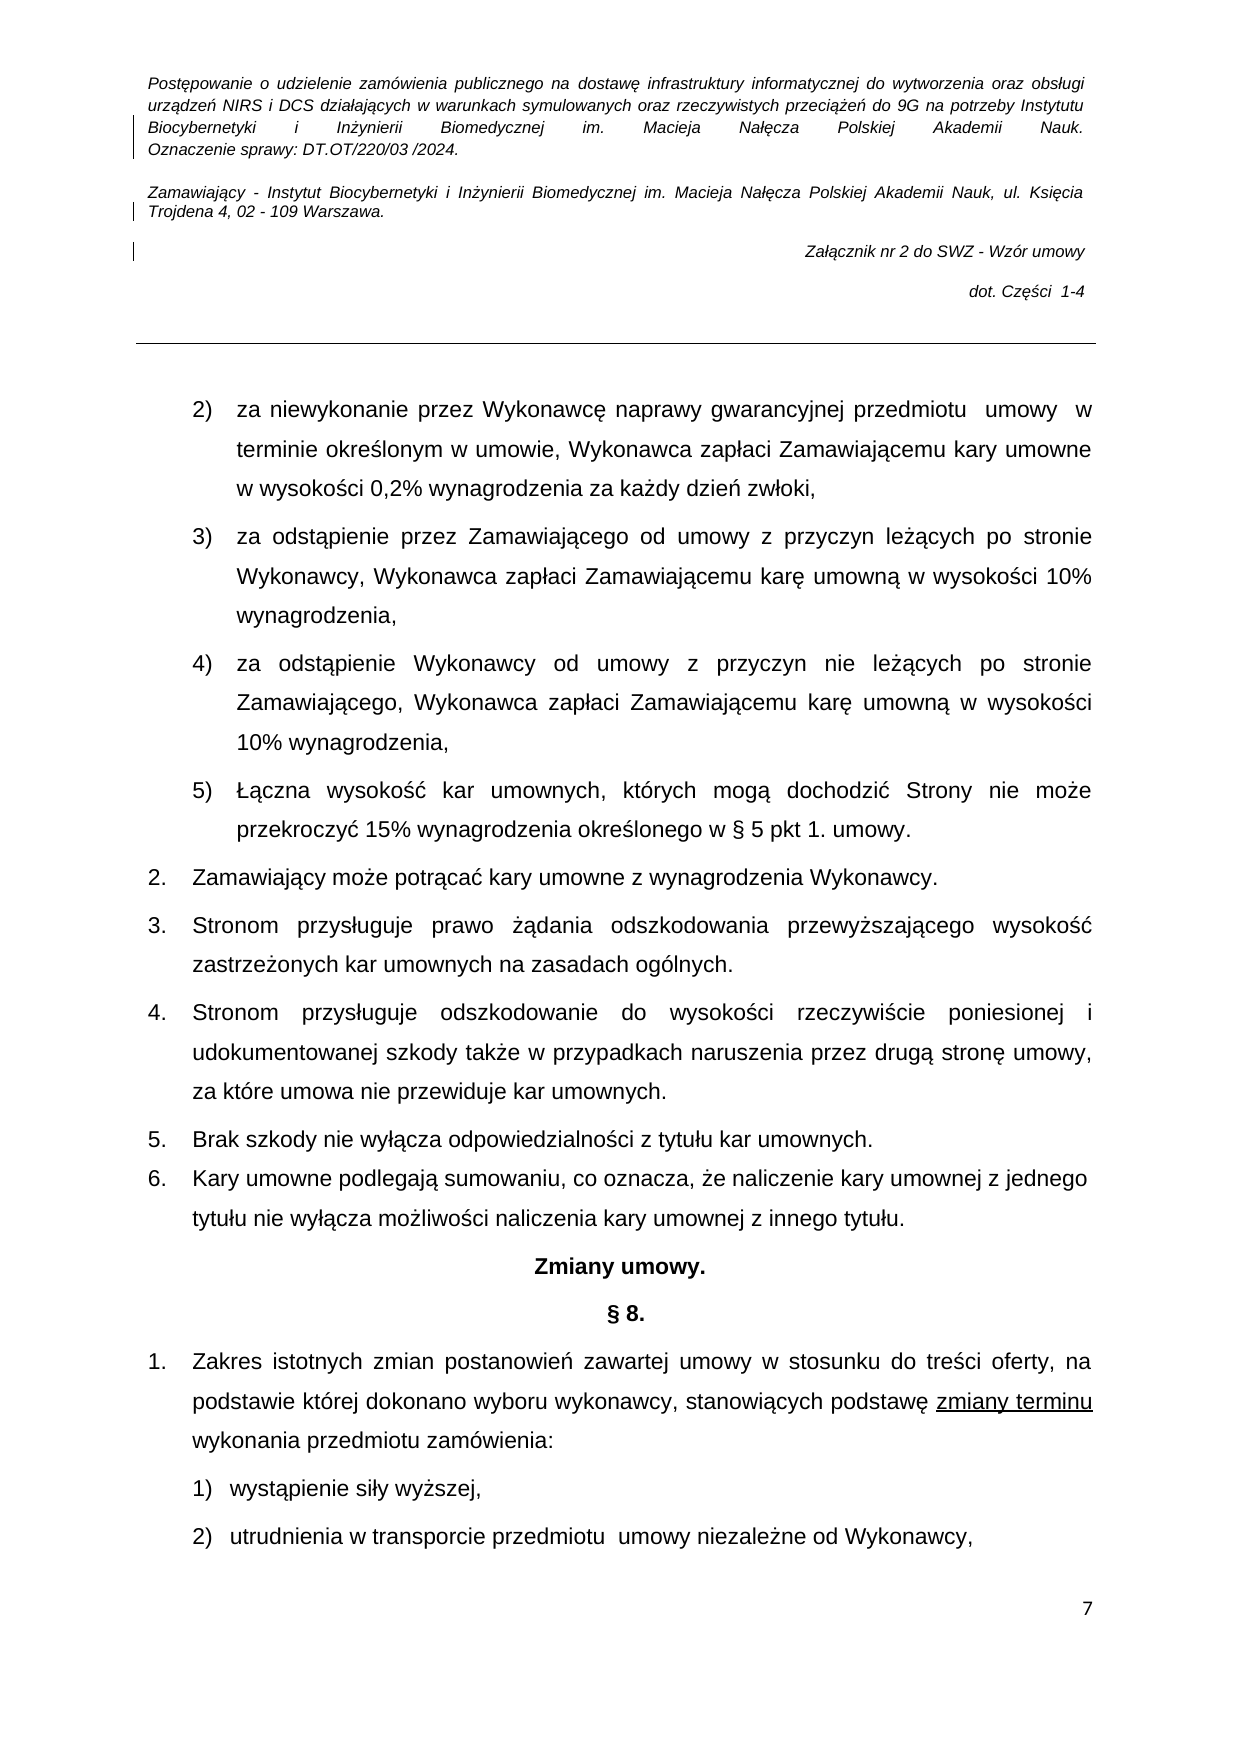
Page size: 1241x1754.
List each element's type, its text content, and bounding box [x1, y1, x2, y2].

list utrudnienia w transporcie przedmiotu umowy niezależne od Wykonawcy, [192, 1523, 1092, 1549]
list Brak szkody nie wyłącza odpowiedzialności z tytułu kar umownych. [148, 1126, 1092, 1152]
text Zmiany umowy. [148, 1253, 1092, 1279]
list za odstąpienie przez Zamawiającego od umowy z przyczyn leżących po stronie Wykonawcy, Wykonawca zapłaci Zamawiającemu karę umowną w wysokości 10% wynagrodzenia, [192, 523, 1092, 628]
list za niewykonanie przez Wykonawcę naprawy gwarancyjnej przedmiotu umowy w terminie określonym w umowie, Wykonawca zapłaci Zamawiającemu kary umowne w wysokości 0,2% wynagrodzenia za każdy dzień zwłoki, [192, 396, 1092, 502]
list Stronom przysługuje odszkodowanie do wysokości rzeczywiście poniesionej i udokumentowanej szkody także w przypadkach naruszenia przez drugą stronę umowy, za które umowa nie przewiduje kar umownych. [148, 999, 1092, 1104]
list Zakres istotnych zmian postanowień zawartej umowy w stosunku do treści oferty, na podstawie której dokonano wyboru wykonawcy, stanowiących podstawę zmiany terminu wykonania przedmiotu zamówienia: [148, 1348, 1092, 1453]
list Zamawiający może potrącać kary umowne z wynagrodzenia Wykonawcy. [148, 864, 1092, 890]
list wystąpienie siły wyższej, [192, 1475, 1092, 1501]
list za odstąpienie Wykonawcy od umowy z przyczyn nie leżących po stronie Zamawiającego, Wykonawca zapłaci Zamawiającemu karę umowną w wysokości 10% wynagrodzenia, [192, 650, 1092, 755]
list Kary umowne podlegają sumowaniu, co oznacza, że naliczenie kary umownej z jednego tytułu nie wyłącza możliwości naliczenia kary umownej z innego tytułu. [148, 1165, 1092, 1231]
list Łączna wysokość kar umownych, których mogą dochodzić Strony nie może przekroczyć 15% wynagrodzenia określonego w § 5 pkt 1. umowy. [192, 777, 1092, 842]
text § 8. [159, 1300, 1092, 1327]
list Stronom przysługuje prawo żądania odszkodowania przewyższającego wysokość zastrzeżonych kar umownych na zasadach ogólnych. [148, 912, 1092, 978]
